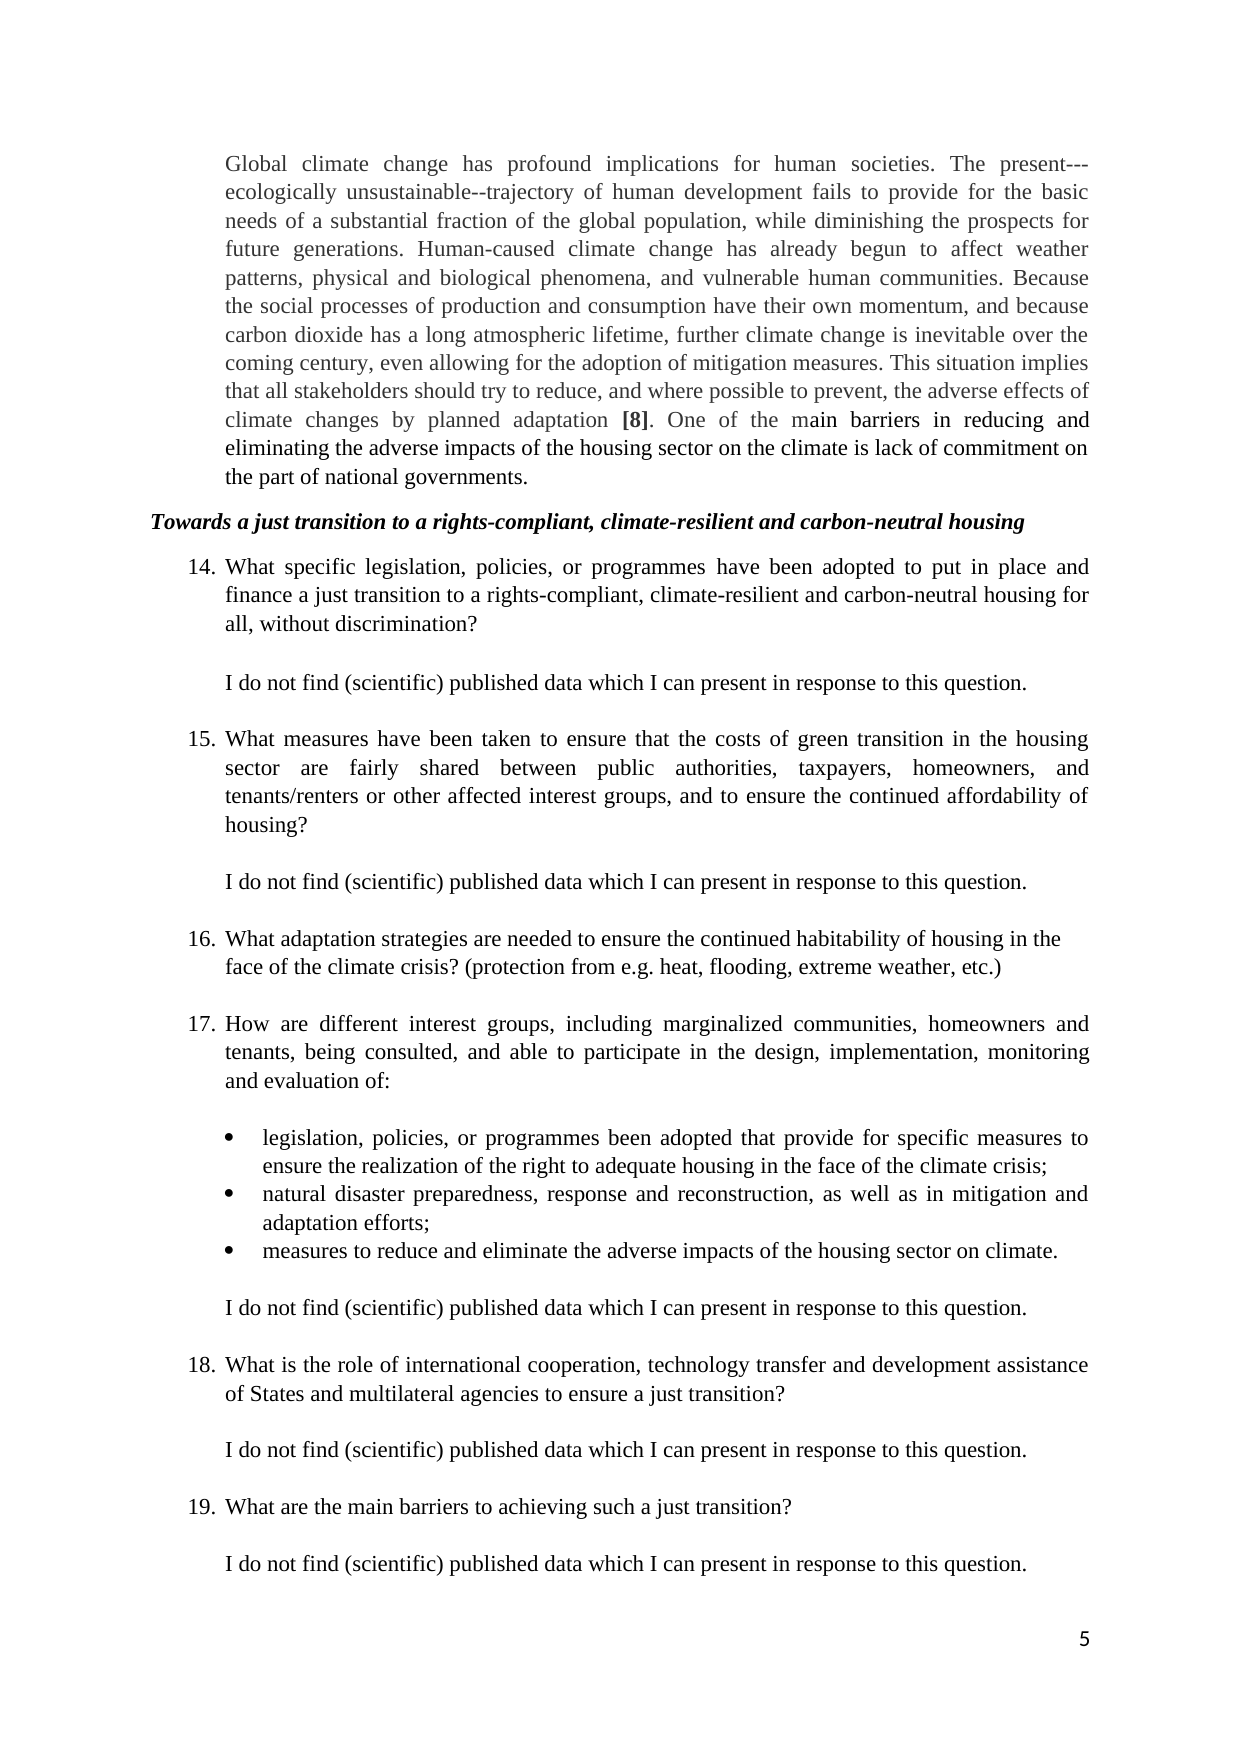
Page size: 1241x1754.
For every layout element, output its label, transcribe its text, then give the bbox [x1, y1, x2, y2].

text Towards a just transition to a rights-compliant, climate-resilient and carbon-neutral housing [150, 508, 1090, 534]
list I do not find (scientific) published data which I can present in response to this question. [225, 1550, 1090, 1577]
list What specific legislation, policies, or programmes have been adopted to put in place and finance a just transition to a rights-compliant, climate-resilient and carbon-neutral housing for all, without discrimination? [187, 553, 1090, 666]
list Global climate change has profound implications for human societies. The present---ecologically unsustainable--trajectory of human development fails to provide for the basic needs of a substantial fraction of the global population, while diminishing the prospects for future generations. Human-caused climate change has already begun to affect weather patterns, physical and biological phenomena, and vulnerable human communities. Because the social processes of production and consumption have their own momentum, and because carbon dioxide has a long atmospheric lifetime, further climate change is inevitable over the coming century, even allowing for the adoption of mitigation measures. This situation implies that all stakeholders should try to reduce, and where possible to prevent, the adverse effects of climate changes by planned adaptation [8]. One of the main barriers in reducing and eliminating the adverse impacts of the housing sector on the climate is lack of commitment on the part of national governments. [225, 404, 1090, 489]
list What measures have been taken to ensure that the costs of green transition in the housing sector are fairly shared between public authorities, taxpayers, homeowners, and tenants/renters or other affected interest groups, and to ensure the continued affordability of housing? [187, 726, 1090, 837]
list How are different interest groups, including marginalized communities, homeowners and tenants, being consulted, and able to participate in the design, implementation, monitoring and evaluation of: [187, 1010, 1090, 1093]
list I do not find (scientific) published data which I can present in response to this question. [225, 1436, 1090, 1463]
list I do not find (scientific) published data which I can present in response to this question. [225, 868, 1090, 894]
list I do not find (scientific) published data which I can present in response to this question. [225, 669, 1090, 695]
list legislation, policies, or programmes been adopted that provide for specific measures to ensure the realization of the right to adequate housing in the face of the climate crisis; [225, 1124, 1090, 1178]
list I do not find (scientific) published data which I can present in response to this question. [225, 1294, 1090, 1321]
list What are the main barriers to achieving such a just transition? [187, 1493, 1090, 1520]
list natural disaster preparedness, response and reconstruction, as well as in mitigation and adaptation efforts; [225, 1181, 1090, 1235]
list measures to reduce and eliminate the adverse impacts of the housing sector on climate. [225, 1237, 1090, 1264]
list What is the role of international cooperation, technology transfer and development assistance of States and multilateral agencies to ensure a just transition? [187, 1351, 1090, 1406]
list What adaptation strategies are needed to ensure the continued habitability of housing in the face of the climate crisis? (protection from e.g. heat, flooding, extreme weather, etc.) [187, 924, 1090, 979]
